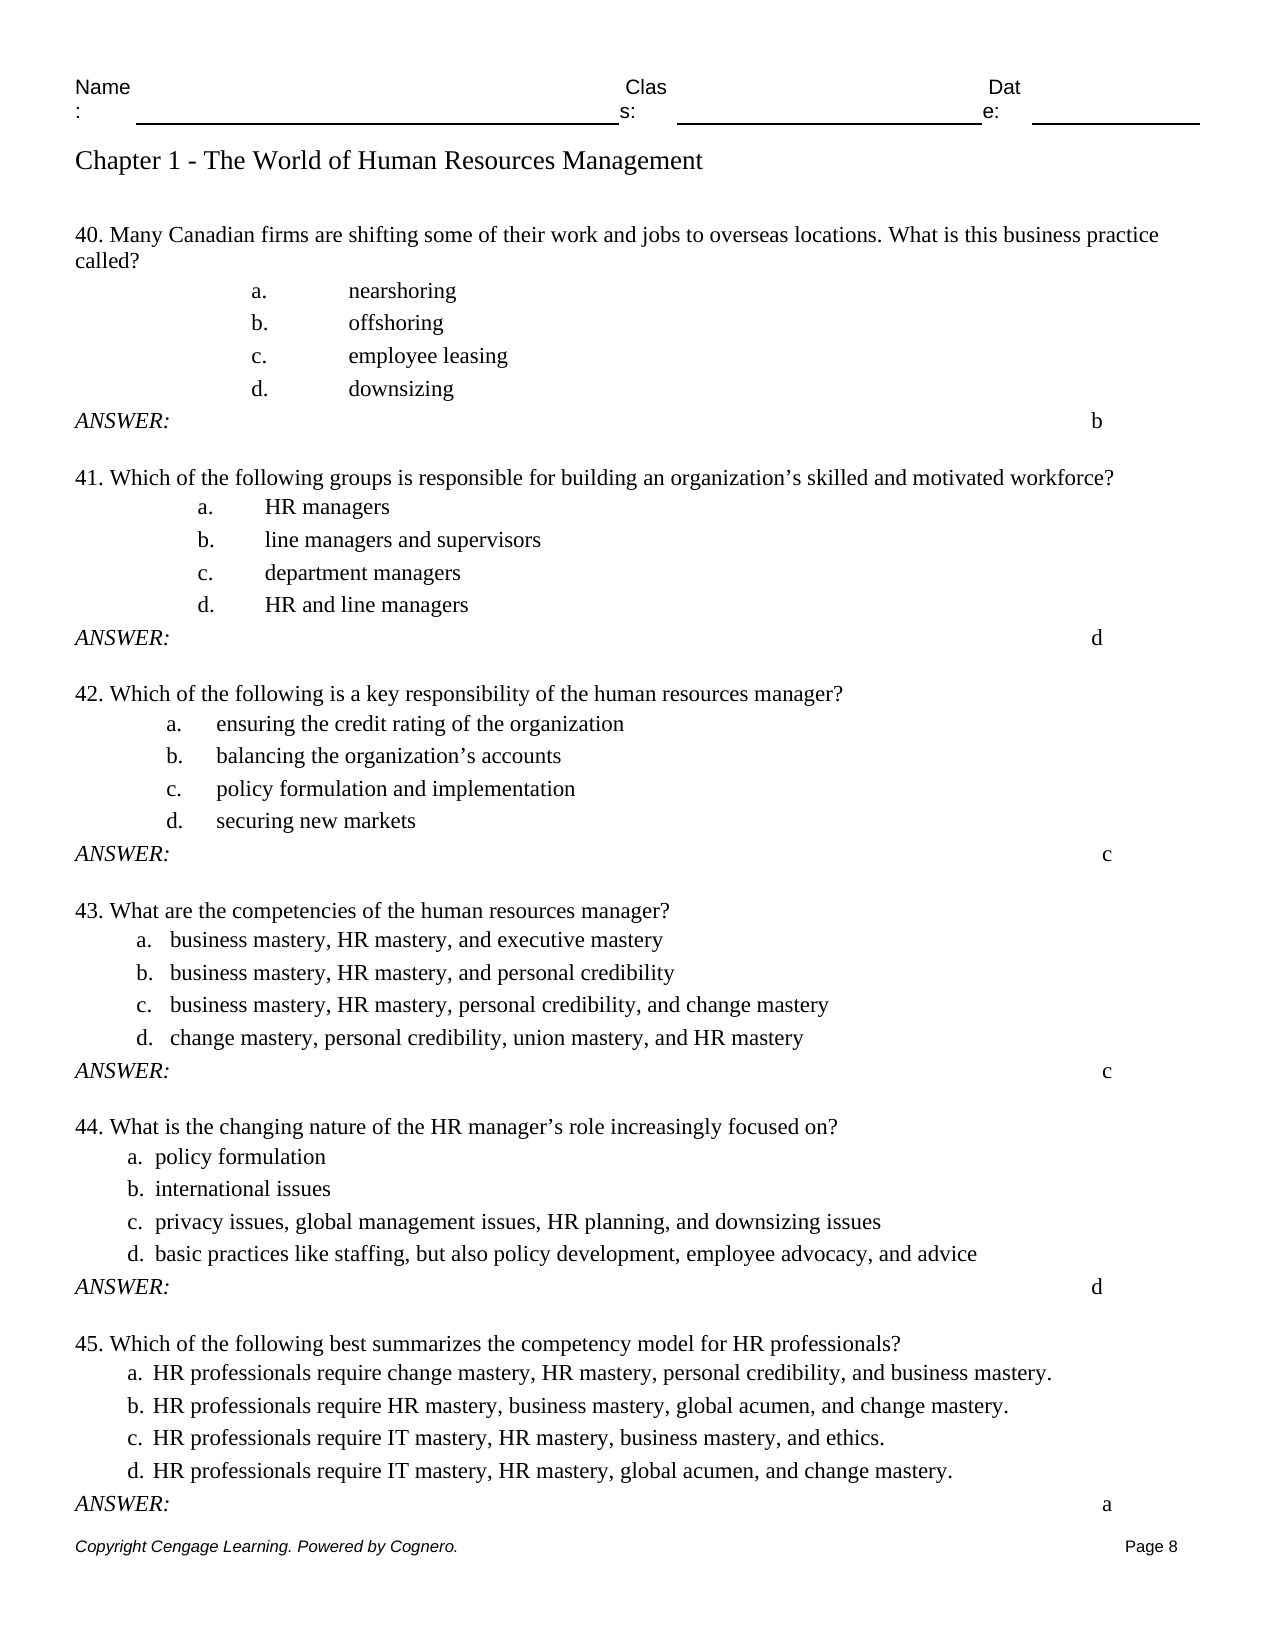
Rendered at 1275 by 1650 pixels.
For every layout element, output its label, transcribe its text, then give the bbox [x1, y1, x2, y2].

table_header 44. What is the changing nature of the HR manager’s role increasingly focused on? [75, 1113, 1200, 1303]
table_header 40. Many Canadian firms are shifting some of their work and jobs to overseas locations. What is this business practice called? [75, 221, 1200, 437]
table_header 41. Which of the following groups is responsible for building an organization’s skilled and motivated workforce? [75, 464, 1200, 653]
table_header 45. Which of the following best summarizes the competency model for HR professionals? [75, 1330, 1200, 1519]
table_header 42. Which of the following is a key responsibility of the human resources manager? [75, 680, 1200, 870]
table_header 43. What are the competencies of the human resources manager? [75, 897, 1200, 1086]
